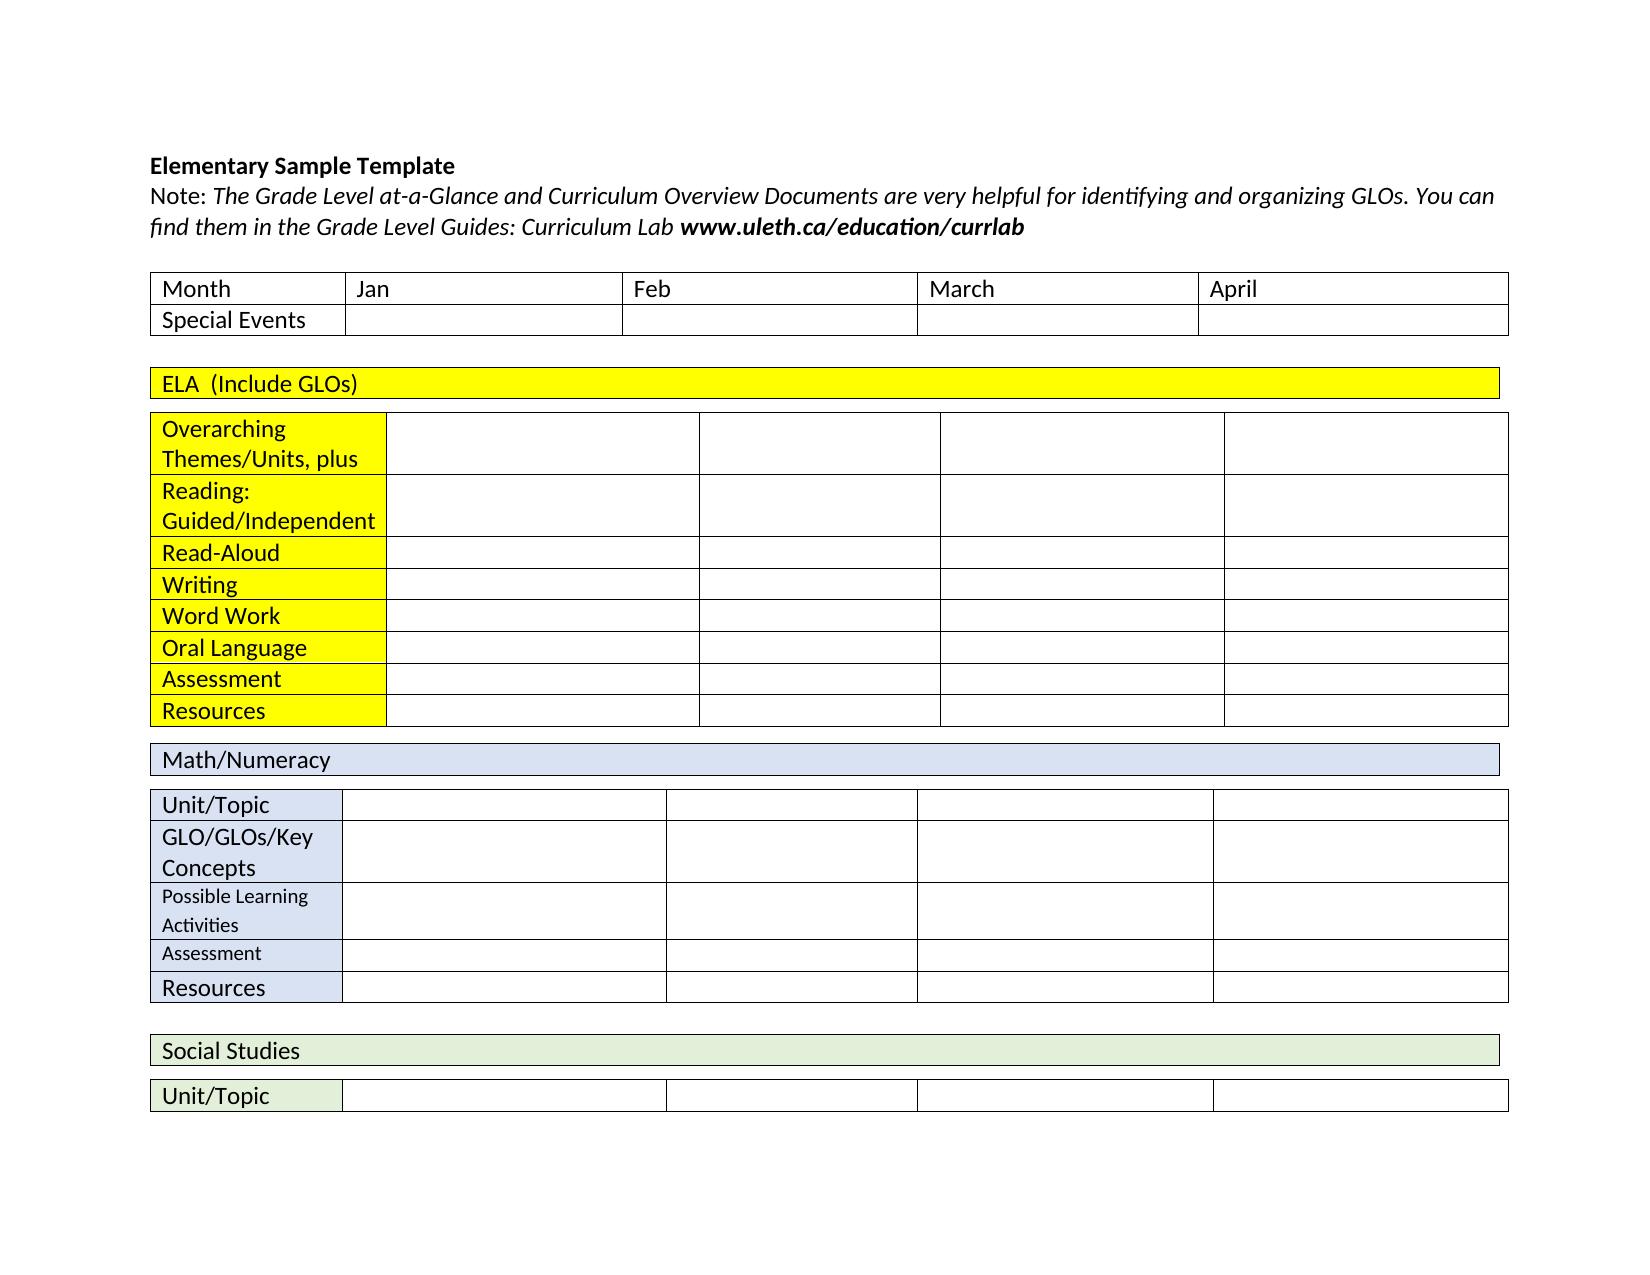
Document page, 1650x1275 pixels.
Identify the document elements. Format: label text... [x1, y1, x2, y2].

table_cell [918, 940, 1213, 971]
table_cell [387, 600, 699, 631]
table_cell [941, 537, 1224, 568]
table_cell [1225, 475, 1508, 536]
table_cell [667, 821, 917, 882]
table_cell [1214, 940, 1508, 971]
table_header Overarching Themes/Units, plus [151, 413, 386, 474]
table_cell [941, 695, 1224, 726]
table_header Jan [346, 273, 622, 304]
table_header [700, 413, 940, 474]
table_header March [918, 273, 1198, 304]
table_cell [918, 883, 1213, 939]
table_cell [918, 972, 1213, 1002]
table_cell [1225, 537, 1508, 568]
text Note: The Grade Level at-a-Glance and Curriculum Overview Documents are very helpful for identifying and organizing GLOs. You can find them in the Grade Level Guides: Curriculum Lab www.uleth.ca/education/currlab [150, 181, 1500, 242]
table_cell [387, 632, 699, 662]
table_header [918, 790, 1213, 820]
table_header [667, 790, 917, 820]
table_cell [700, 475, 940, 536]
table_cell Word Work [151, 600, 386, 631]
table_cell [700, 537, 940, 568]
table_cell [700, 695, 940, 726]
table_header Social Studies [151, 1035, 1499, 1065]
table_cell Resources [151, 695, 386, 726]
table_cell Read-Aloud [151, 537, 386, 568]
table_cell Resources [151, 972, 342, 1002]
table_cell [941, 632, 1224, 662]
table_cell [1214, 883, 1508, 939]
table_cell [700, 569, 940, 599]
table_cell [941, 475, 1224, 536]
table_header Unit/Topic [151, 1080, 342, 1111]
table_cell [700, 600, 940, 631]
table_cell [1199, 305, 1508, 335]
table_cell [1225, 664, 1508, 694]
table_cell Oral Language [151, 632, 386, 662]
table_header [1225, 413, 1508, 474]
table_cell [1214, 972, 1508, 1002]
table_cell [343, 821, 666, 882]
table_cell [387, 569, 699, 599]
table_cell [700, 664, 940, 694]
table_cell [1225, 632, 1508, 662]
table_cell [1225, 695, 1508, 726]
table_header Feb [623, 273, 917, 304]
table_header [918, 1080, 1213, 1111]
table_cell [387, 695, 699, 726]
table_cell [667, 972, 917, 1002]
table_header ELA (Include GLOs) [199, 368, 1499, 398]
table_header Math/Numeracy [151, 744, 1499, 775]
table_header [667, 1080, 917, 1111]
table_header [941, 413, 1224, 474]
table_cell Special Events [151, 305, 345, 335]
table_cell Writing [151, 569, 386, 599]
table_cell Reading: Guided/Independent [151, 475, 386, 536]
table_header [343, 1080, 666, 1111]
text Elementary Sample Template [150, 150, 1500, 181]
table_cell [343, 940, 666, 971]
table_cell [387, 475, 699, 536]
table_cell [918, 305, 1198, 335]
table_cell [941, 600, 1224, 631]
table_cell [387, 664, 699, 694]
table_cell [343, 972, 666, 1002]
table_header [1214, 1080, 1508, 1111]
table_header Month [151, 273, 345, 304]
table_header [387, 413, 699, 474]
table_cell [387, 537, 699, 568]
table_cell [941, 569, 1224, 599]
table_cell [700, 632, 940, 662]
table_cell [1225, 569, 1508, 599]
table_cell [1214, 821, 1508, 882]
table_header [1214, 790, 1508, 820]
table_cell Possible Learning Activities [151, 883, 342, 939]
table_cell [623, 305, 917, 335]
table_cell [346, 305, 622, 335]
table_cell [941, 664, 1224, 694]
table_cell Assessment [151, 940, 342, 971]
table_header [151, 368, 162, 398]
table_cell GLO/GLOs/Key Concepts [151, 821, 342, 882]
table_cell [1225, 600, 1508, 631]
table_header [343, 790, 666, 820]
table_cell [343, 883, 666, 939]
table_header April [1199, 273, 1508, 304]
table_cell [667, 940, 917, 971]
table_cell Assessment [151, 664, 386, 694]
table_cell [918, 821, 1213, 882]
table_cell [667, 883, 917, 939]
table_header Unit/Topic [151, 790, 342, 820]
